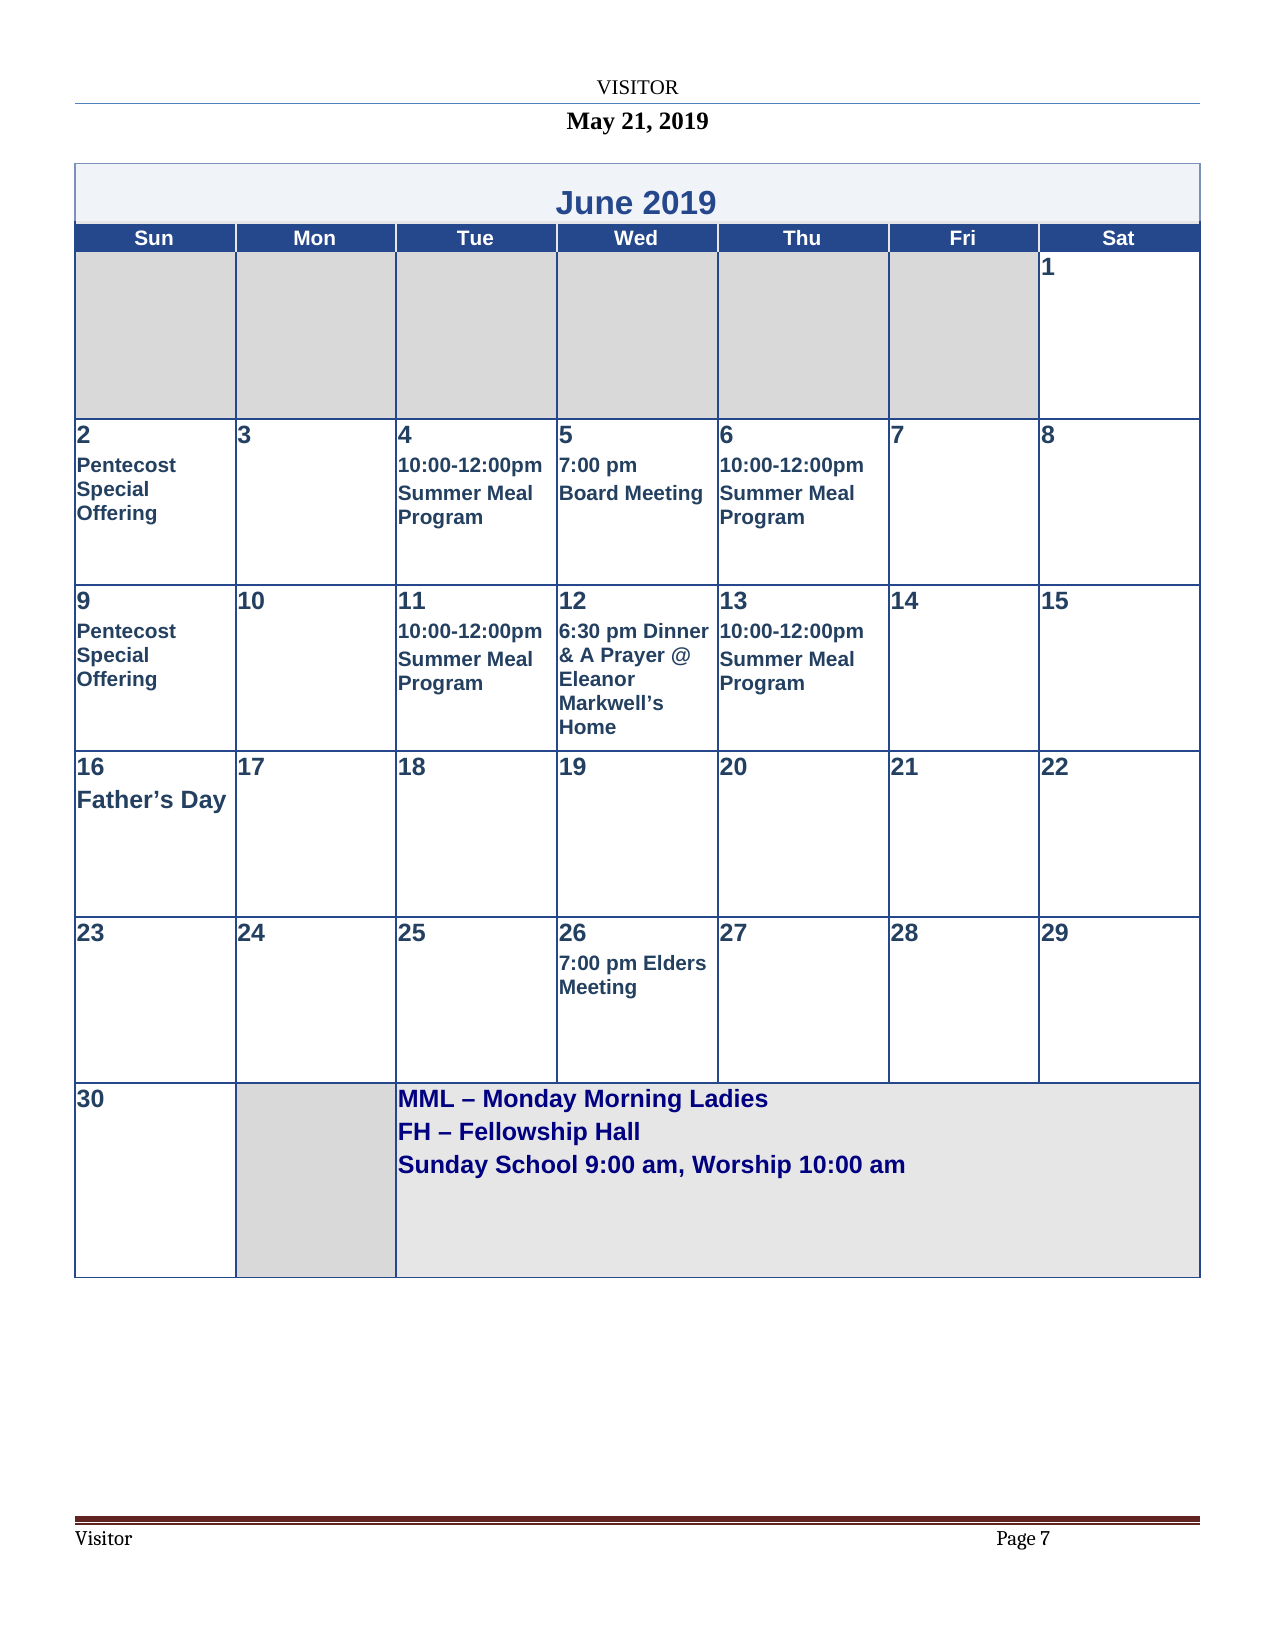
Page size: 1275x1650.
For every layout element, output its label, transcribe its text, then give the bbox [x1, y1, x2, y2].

table_cell 24 [237, 918, 395, 1082]
table_cell 25 [397, 918, 556, 1082]
table_header [1039, 164, 1199, 221]
table_cell Sat [1040, 224, 1199, 252]
table_cell 15 [1040, 586, 1199, 750]
table_cell 28 [890, 918, 1038, 1082]
table_cell [719, 252, 888, 418]
table_cell 2 Pentecost Special Offering [76, 420, 235, 584]
table_cell 23 [76, 918, 235, 1082]
table_cell 14 [890, 586, 1038, 750]
table_cell 20 [719, 752, 888, 916]
table_cell [76, 252, 235, 418]
table_cell 3 [237, 420, 395, 584]
table_cell [397, 252, 556, 418]
table_header [76, 164, 236, 221]
table_cell 4 10:00-12:00pm Summer Meal Program [397, 420, 556, 584]
table_cell [237, 252, 395, 418]
table_cell 26 7:00 pm Elders Meeting [558, 918, 717, 1082]
table_cell 5 7:00 pm Board Meeting [558, 420, 717, 584]
table_header June 2019 [236, 164, 1039, 221]
table_cell 8 [1040, 420, 1199, 584]
table_cell 27 [719, 918, 888, 1082]
table_cell Thu [719, 224, 888, 252]
table_cell 22 [1040, 752, 1199, 916]
table_cell 29 [1040, 918, 1199, 1082]
table_cell 13 10:00-12:00pm Summer Meal Program [719, 586, 888, 750]
table_cell [890, 252, 1038, 418]
table_cell 21 [890, 752, 1038, 916]
table_cell 12 6:30 pm Dinner & A Prayer @ Eleanor Markwell’s Home [558, 586, 717, 750]
table_cell 10 [237, 586, 395, 750]
table_cell 18 [397, 752, 556, 916]
table_cell 7 [890, 420, 1038, 584]
table_cell MML – Monday Morning Ladies FH – Fellowship Hall Sunday School 9:00 am, Worship 10:00 am [397, 1084, 1199, 1277]
table_cell 16 Father’s Day [76, 752, 235, 916]
table_cell 6 10:00-12:00pm Summer Meal Program [719, 420, 888, 584]
table_cell [558, 252, 717, 418]
table_cell Sun [76, 224, 235, 252]
table_cell 30 [76, 1084, 235, 1277]
table_cell 17 [237, 752, 395, 916]
table_cell 9 Pentecost Special Offering [76, 586, 235, 750]
table_cell Tue [397, 224, 556, 252]
table_cell 1 [1040, 252, 1199, 418]
table_cell Wed [558, 224, 717, 252]
table_cell Mon [237, 224, 395, 252]
table_cell 19 [558, 752, 717, 916]
table_cell Fri [890, 224, 1038, 252]
table_cell [237, 1084, 395, 1277]
table_cell 11 10:00-12:00pm Summer Meal Program [397, 586, 556, 750]
